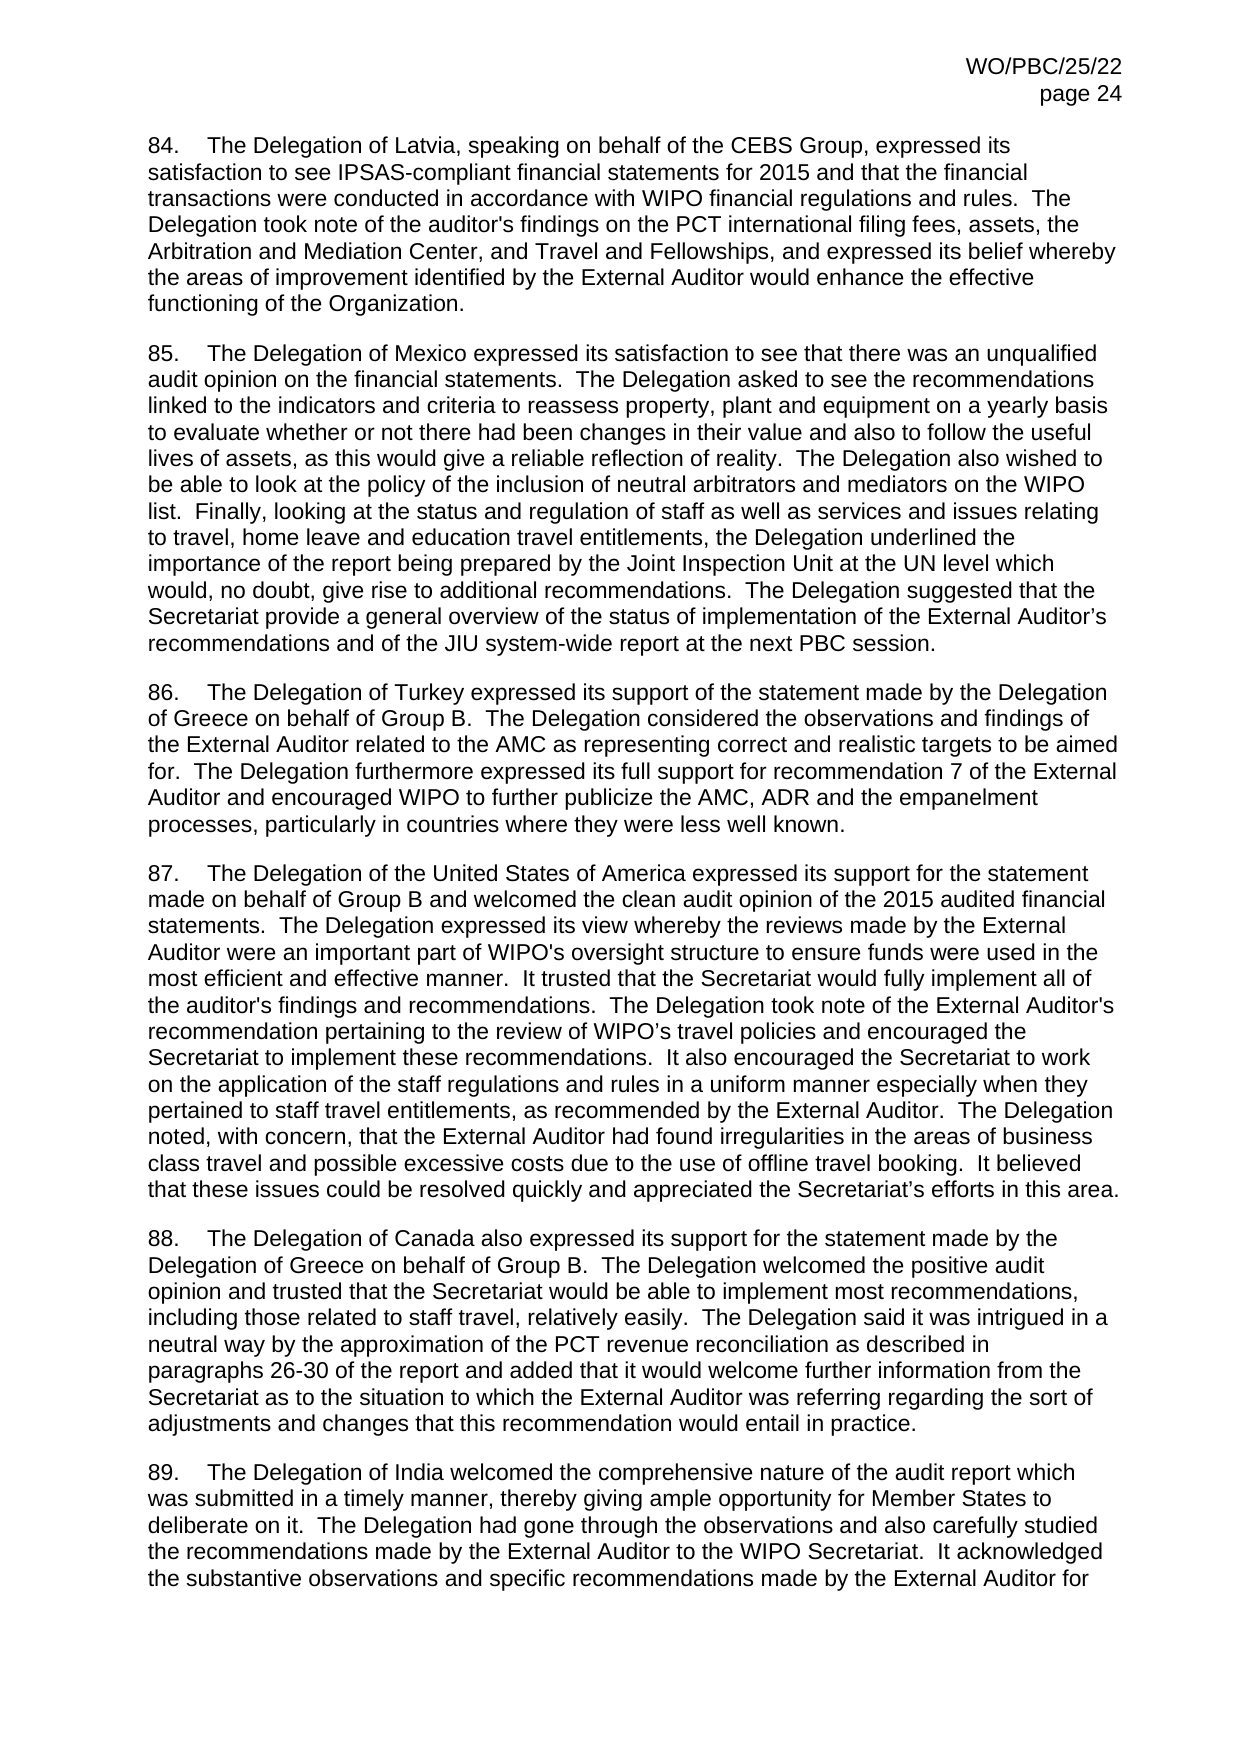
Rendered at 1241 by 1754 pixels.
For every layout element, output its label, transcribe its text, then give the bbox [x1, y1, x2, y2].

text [148, 1459, 1122, 1591]
text The Delegation of Turkey expressed its support of the statement made by the Delegation of Greece on behalf of Group B. The Delegation considered the observations and findings of the External Auditor related to the AMC as representing correct and realistic targets to be aimed for. The Delegation furthermore expressed its full support for recommendation 7 of the External Auditor and encouraged WIPO to further publicize the AMC, ADR and the empanelment processes, particularly in countries where they were less well known. [148, 679, 1122, 837]
text The Delegation of Latvia, speaking on behalf of the CEBS Group, expressed its satisfaction to see IPSAS-compliant financial statements for 2015 and that the financial transactions were conducted in accordance with WIPO financial regulations and rules. The Delegation took note of the auditor's findings on the PCT international filing fees, assets, the Arbitration and Mediation Center, and Travel and Fellowships, and expressed its belief whereby the areas of improvement identified by the External Auditor would enhance the effective functioning of the Organization. [148, 132, 1122, 317]
text The Delegation of the United States of America expressed its support for the statement made on behalf of Group B and welcomed the clean audit opinion of the 2015 audited financial statements. The Delegation expressed its view whereby the reviews made by the External Auditor were an important part of WIPO's oversight structure to ensure funds were used in the most efficient and effective manner. It trusted that the Secretariat would fully implement all of the auditor's findings and recommendations. The Delegation took note of the External Auditor's recommendation pertaining to the review of WIPO’s travel policies and encouraged the Secretariat to implement these recommendations. It also encouraged the Secretariat to work on the application of the staff regulations and rules in a uniform manner especially when they pertained to staff travel entitlements, as recommended by the External Auditor. The Delegation noted, with concern, that the External Auditor had found irregularities in the areas of business class travel and possible excessive costs due to the use of offline travel booking. It believed that these issues could be resolved quickly and appreciated the Secretariat’s efforts in this area. [148, 860, 1122, 1202]
text The Delegation of Mexico expressed its satisfaction to see that there was an unqualified audit opinion on the financial statements. The Delegation asked to see the recommendations linked to the indicators and criteria to reassess property, plant and equipment on a yearly basis to evaluate whether or not there had been changes in their value and also to follow the useful lives of assets, as this would give a reliable reflection of reality. The Delegation also wished to be able to look at the policy of the inclusion of neutral arbitrators and mediators on the WIPO list. Finally, looking at the status and regulation of staff as well as services and issues relating to travel, home leave and education travel entitlements, the Delegation underlined the importance of the report being prepared by the Joint Inspection Unit at the UN level which would, no doubt, give rise to additional recommendations. The Delegation suggested that the Secretariat provide a general overview of the status of implementation of the External Auditor’s recommendations and of the JIU system-wide report at the next PBC session. [148, 339, 1122, 656]
text The Delegation of Canada also expressed its support for the statement made by the Delegation of Greece on behalf of Group B. The Delegation welcomed the positive audit opinion and trusted that the Secretariat would be able to implement most recommendations, including those related to staff travel, relatively easily. The Delegation said it was intrigued in a neutral way by the approximation of the PCT revenue reconciliation as described in paragraphs 26-30 of the report and added that it would welcome further information from the Secretariat as to the situation to which the External Auditor was referring regarding the sort of adjustments and changes that this recommendation would entail in practice. [148, 1225, 1122, 1436]
